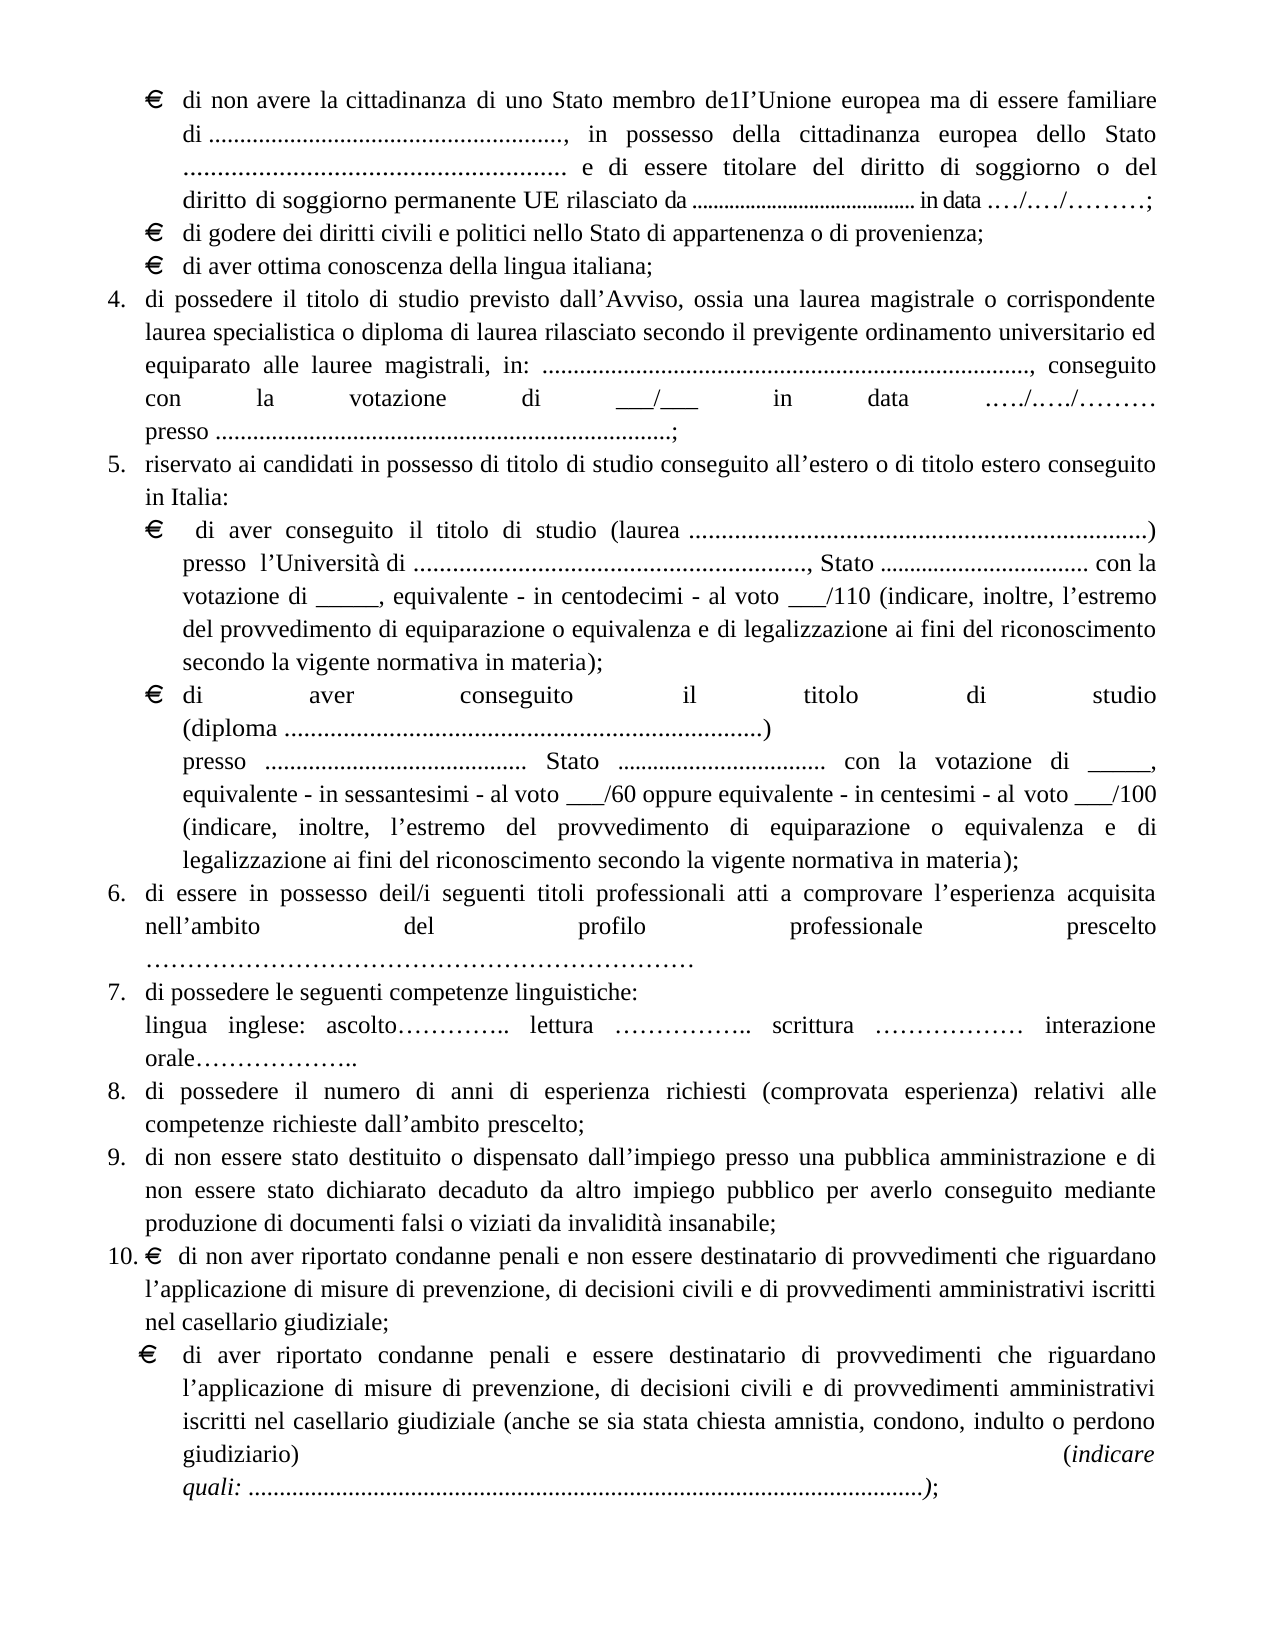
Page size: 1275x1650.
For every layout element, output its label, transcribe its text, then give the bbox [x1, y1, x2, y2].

list di aver ottima conoscenza della lingua italiana; [145, 251, 1157, 279]
list lingua inglese: ascolto………….. lettura …………….. scrittura ……………… interazione orale……………….. [145, 1010, 1157, 1072]
list di essere in possesso deil/i seguenti titoli professionali atti a comprovare l’esperienza acquisita nell’ambito del profilo professionale prescelto ………………………………………………………… [107, 878, 1157, 973]
list di non essere stato destituito o dispensato dall’impiego presso una pubblica amministrazione e di non essere stato dichiarato decaduto da altro impiego pubblico per averlo conseguito mediante produzione di documenti falsi o viziati da invalidità insanabile; [107, 1142, 1157, 1237]
list di possedere le seguenti competenze linguistiche: [107, 977, 1157, 1006]
list di godere dei diritti civili e politici nello Stato di appartenenza o di provenienza; [145, 218, 1157, 246]
list di possedere il numero di anni di esperienza richiesti (comprovata esperienza) relativi alle competenze richieste dall’ambito prescelto; [107, 1076, 1157, 1138]
list di aver conseguito il titolo di studio (laurea ......................................................................) presso l’Università di ............................................................, Stato .................................. con la votazione di _____, equivalente - in centodecimi - al voto ___/110 (indicare, inoltre, l’estremo del provvedimento di equiparazione o equivalenza e di legalizzazione ai fini del riconoscimento secondo la vigente normativa in materia); [145, 515, 1157, 676]
list riservato ai candidati in possesso di titolo di studio conseguito all’estero o di titolo estero conseguito in Italia: [107, 449, 1157, 511]
list di non avere la cittadinanza di uno Stato membro de1I’Unione europea ma di essere familiare di , in possesso della cittadinanza europea dello Stato ........................................................ e di essere titolare del diritto di soggiorno o del diritto di soggiorno permanente UE rilasciato da .......................................... in data .…/.…/………; [145, 86, 1157, 213]
list di aver riportato condanne penali e essere destinatario di provvedimenti che riguardano l’applicazione di misure di prevenzione, di decisioni civili e di provvedimenti amministrativi iscritti nel casellario giudiziale (anche se sia stata chiesta amnistia, condono, indulto o perdono giudiziario) (indicare quali: ............................................................................................................); [138, 1340, 1157, 1501]
list presso .......................................... Stato .................................. con la votazione di _____, equivalente - in sessantesimi - al voto ___/60 oppure equivalente - in centesimi - al voto ___/100 (indicare, inoltre, l’estremo del provvedimento di equiparazione o equivalenza e di legalizzazione ai fini del riconoscimento secondo la vigente normativa in materia); [182, 746, 1157, 874]
list di possedere il titolo di studio previsto dall’Avviso, ossia una laurea magistrale o corrispondente laurea specialistica o diploma di laurea rilasciato secondo il previgente ordinamento universitario ed equiparato alle lauree magistrali, in: .............................................................................., conseguito con la votazione di ___/___ in data .…./.…./………presso .........................................................................; [107, 284, 1157, 444]
list di aver conseguito il titolo di studio (diploma .........................................................................) [145, 680, 1157, 742]
list di non aver riportato condanne penali e non essere destinatario di provvedimenti che riguardano l’applicazione di misure di prevenzione, di decisioni civili e di provvedimenti amministrativi iscritti nel casellario giudiziale; [107, 1241, 1157, 1336]
